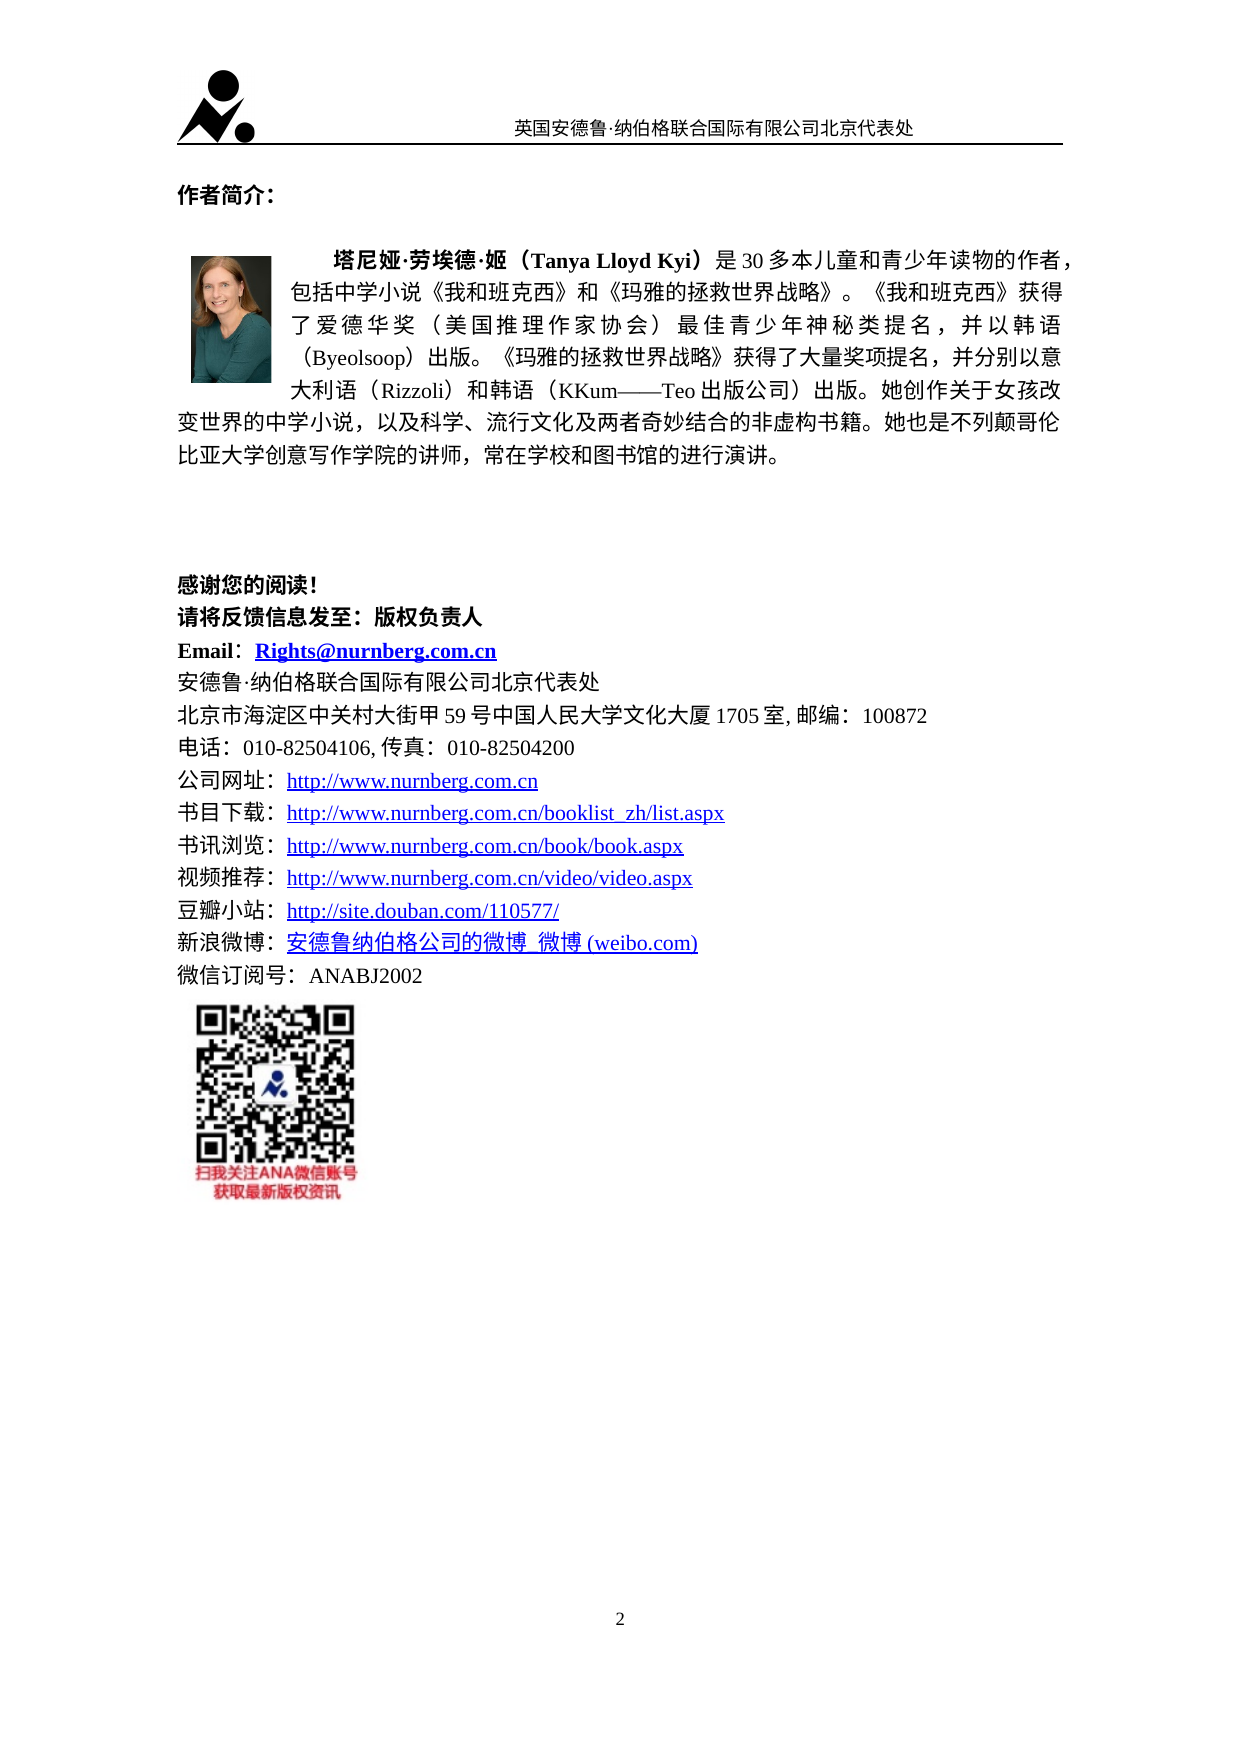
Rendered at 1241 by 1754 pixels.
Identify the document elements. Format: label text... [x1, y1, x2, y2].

text 豆瓣小站：http://site.douban.com/110577/ [177, 892, 1063, 925]
text Email：Rights@nurnberg.com.cn [177, 632, 1063, 665]
text 视频推荐：http://www.nurnberg.com.cn/video/video.aspx [177, 860, 1063, 892]
text 塔尼娅·劳埃德·姬（Tanya Lloyd Kyi）是30多本儿童和青少年读物的作者，包括中学小说《我和班克西》和《玛雅的拯救世界战略》。《我和班克西》获得了爱德华奖（美国推理作家协会）最佳青少年神秘类提名，并以韩语（Byeolsoop）出版。《玛雅的拯救世界战略》获得了大量奖项提名，并分别以意大利语（Rizzoli）和韩语（KKum——Teo出版公司）出版。她创作关于女孩改变世界的中学小说，以及科学、流行文化及两者奇妙结合的非虚构书籍。她也是不列颠哥伦比亚大学创意写作学院的讲师，常在学校和图书馆的进行演讲。 [177, 242, 1063, 470]
text 北京市海淀区中关村大街甲59号中国人民大学文化大厦1705室, 邮编：100872 [177, 697, 1063, 730]
text 请将反馈信息发至：版权负责人 [177, 600, 1063, 632]
text 新浪微博：安德鲁纳伯格公司的微博_微博 (weibo.com) [587, 925, 1063, 957]
text 感谢您的阅读！ [177, 567, 1063, 600]
text 安德鲁·纳伯格联合国际有限公司北京代表处 [177, 665, 1063, 697]
picture [191, 256, 272, 383]
text 电话：010-82504106, 传真：010-82504200 [177, 730, 1063, 762]
text 书目下载：http://www.nurnberg.com.cn/booklist_zh/list.aspx [177, 795, 1063, 827]
text 书讯浏览：http://www.nurnberg.com.cn/book/book.aspx [177, 827, 1063, 860]
text 微信订阅号：ANABJ2002 [177, 957, 1063, 990]
text 作者简介： [177, 177, 1063, 210]
picture [177, 70, 255, 143]
picture [177, 989, 374, 1205]
text 公司网址：http://www.nurnberg.com.cn [177, 762, 1063, 795]
